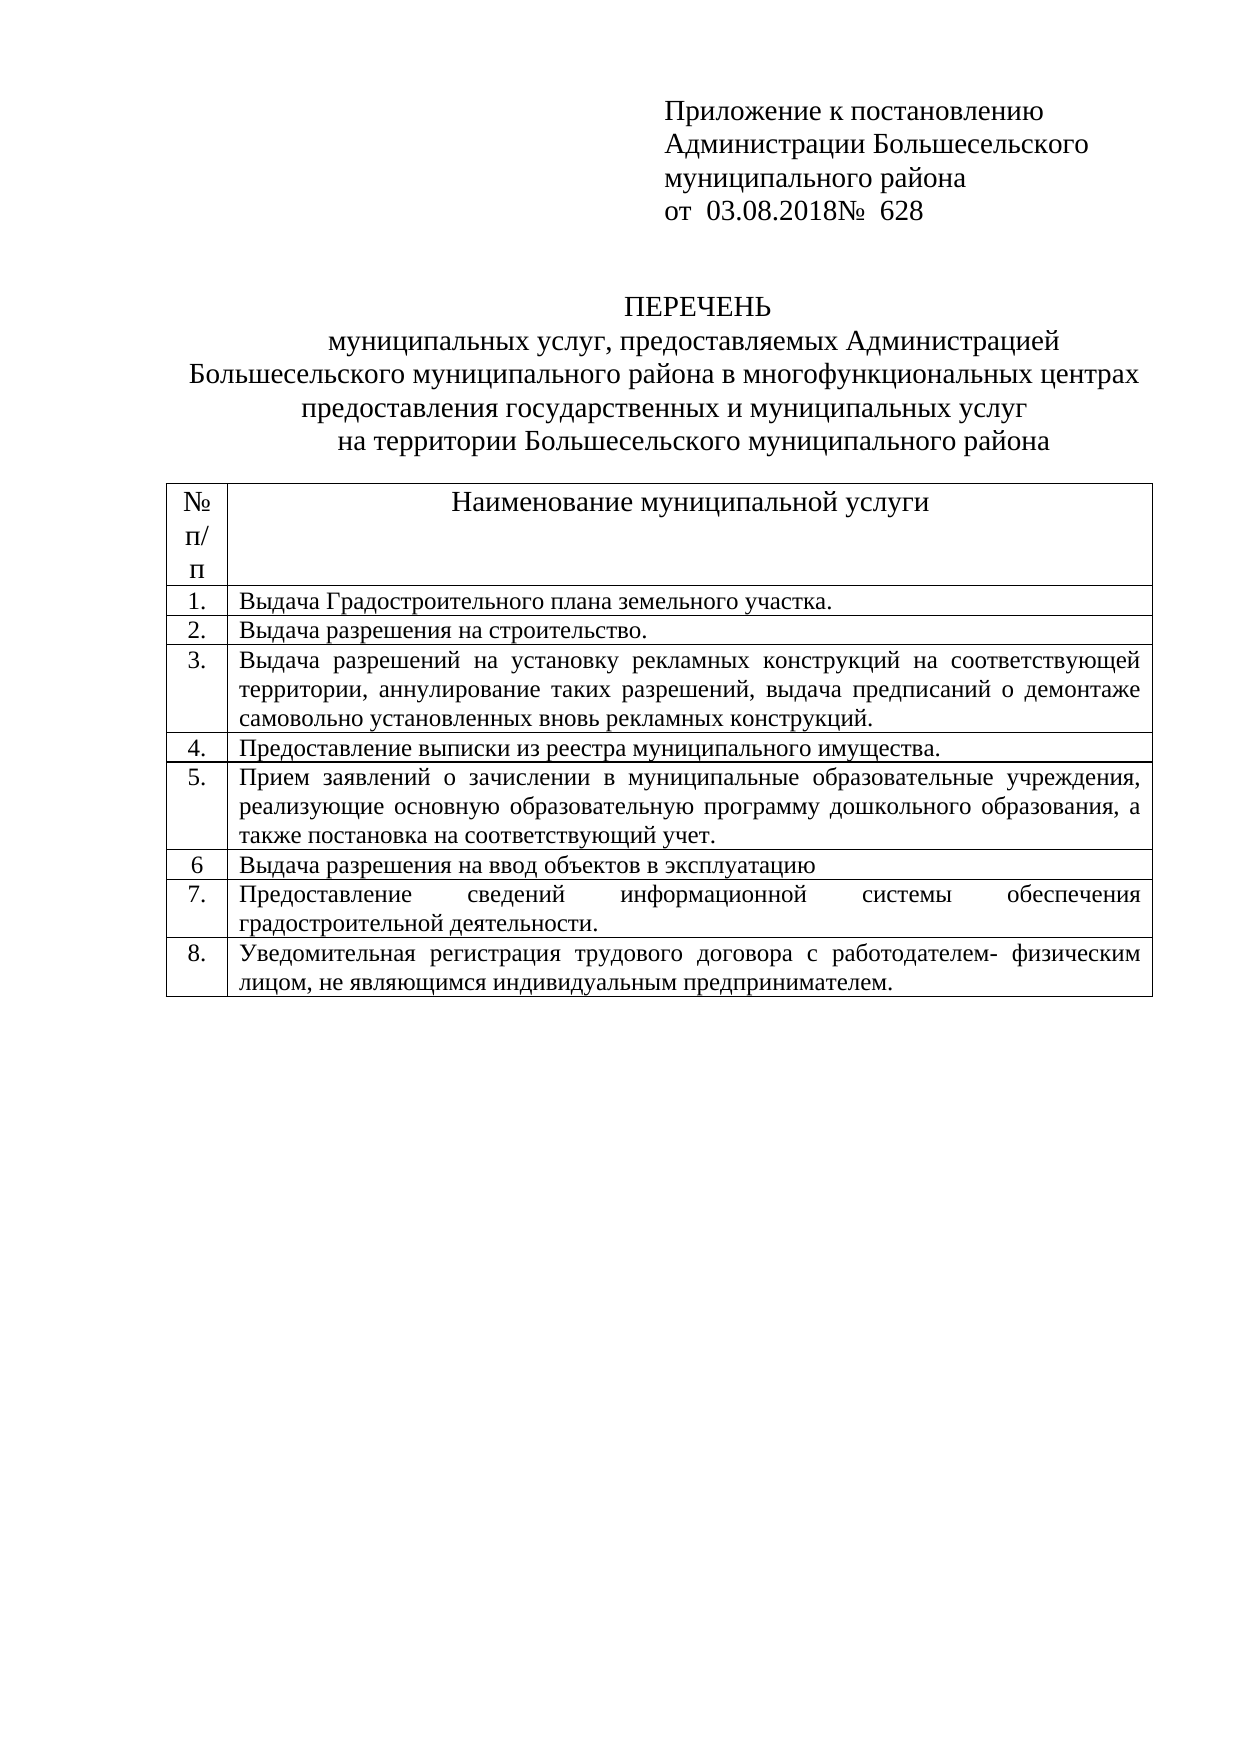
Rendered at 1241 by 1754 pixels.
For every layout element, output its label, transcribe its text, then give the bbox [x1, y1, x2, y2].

table_cell 1. [167, 586, 227, 614]
text от 03.08.2018№ 628 [605, 193, 1152, 227]
table_cell Прием заявлений о зачислении в муниципальные образовательные учреждения, реализующие основную образовательную программу дошкольного образования, а также постановка на соответствующий учет. [228, 763, 1152, 849]
table_cell 7. [167, 880, 227, 937]
table_cell Выдача разрешения на ввод объектов в эксплуатацию [228, 850, 1152, 878]
text Приложение к постановлению [605, 93, 1152, 126]
text Администрации Большесельского [605, 126, 1152, 160]
table_header Наименование муниципальной услуги [228, 484, 1152, 585]
text ПЕРЕЧЕНЬ [177, 289, 1152, 323]
table_cell 5. [167, 763, 227, 849]
table_cell 6 [167, 850, 227, 878]
table_header № п/п [167, 484, 227, 585]
table_cell Выдача Градостроительного плана земельного участка. [228, 586, 1152, 614]
table_cell Предоставление выписки из реестра муниципального имущества. [228, 733, 1152, 761]
table_cell 4. [167, 733, 227, 761]
table_cell Выдача разрешений на установку рекламных конструкций на соответствующей территории, аннулирование таких разрешений, выдача предписаний о демонтаже самовольно установленных вновь рекламных конструкций. [228, 645, 1152, 732]
text муниципальных услуг, предоставляемых Администрацией Большесельского муниципального района в многофункциональных центрах предоставления государственных и муниципальных услуг [177, 323, 1152, 423]
table_cell 3. [167, 645, 227, 732]
text на территории Большесельского муниципального района [177, 423, 1152, 457]
table_cell Уведомительная регистрация трудового договора с работодателем- физическим лицом, не являющимся индивидуальным предпринимателем. [228, 938, 1152, 996]
table_cell 2. [167, 616, 227, 644]
table_cell Предоставление сведений информационной системы обеспечения градостроительной деятельности. [228, 880, 1152, 937]
table_cell Выдача разрешения на строительство. [228, 616, 1152, 644]
text муниципального района [605, 160, 1152, 193]
table_cell 8. [167, 938, 227, 996]
